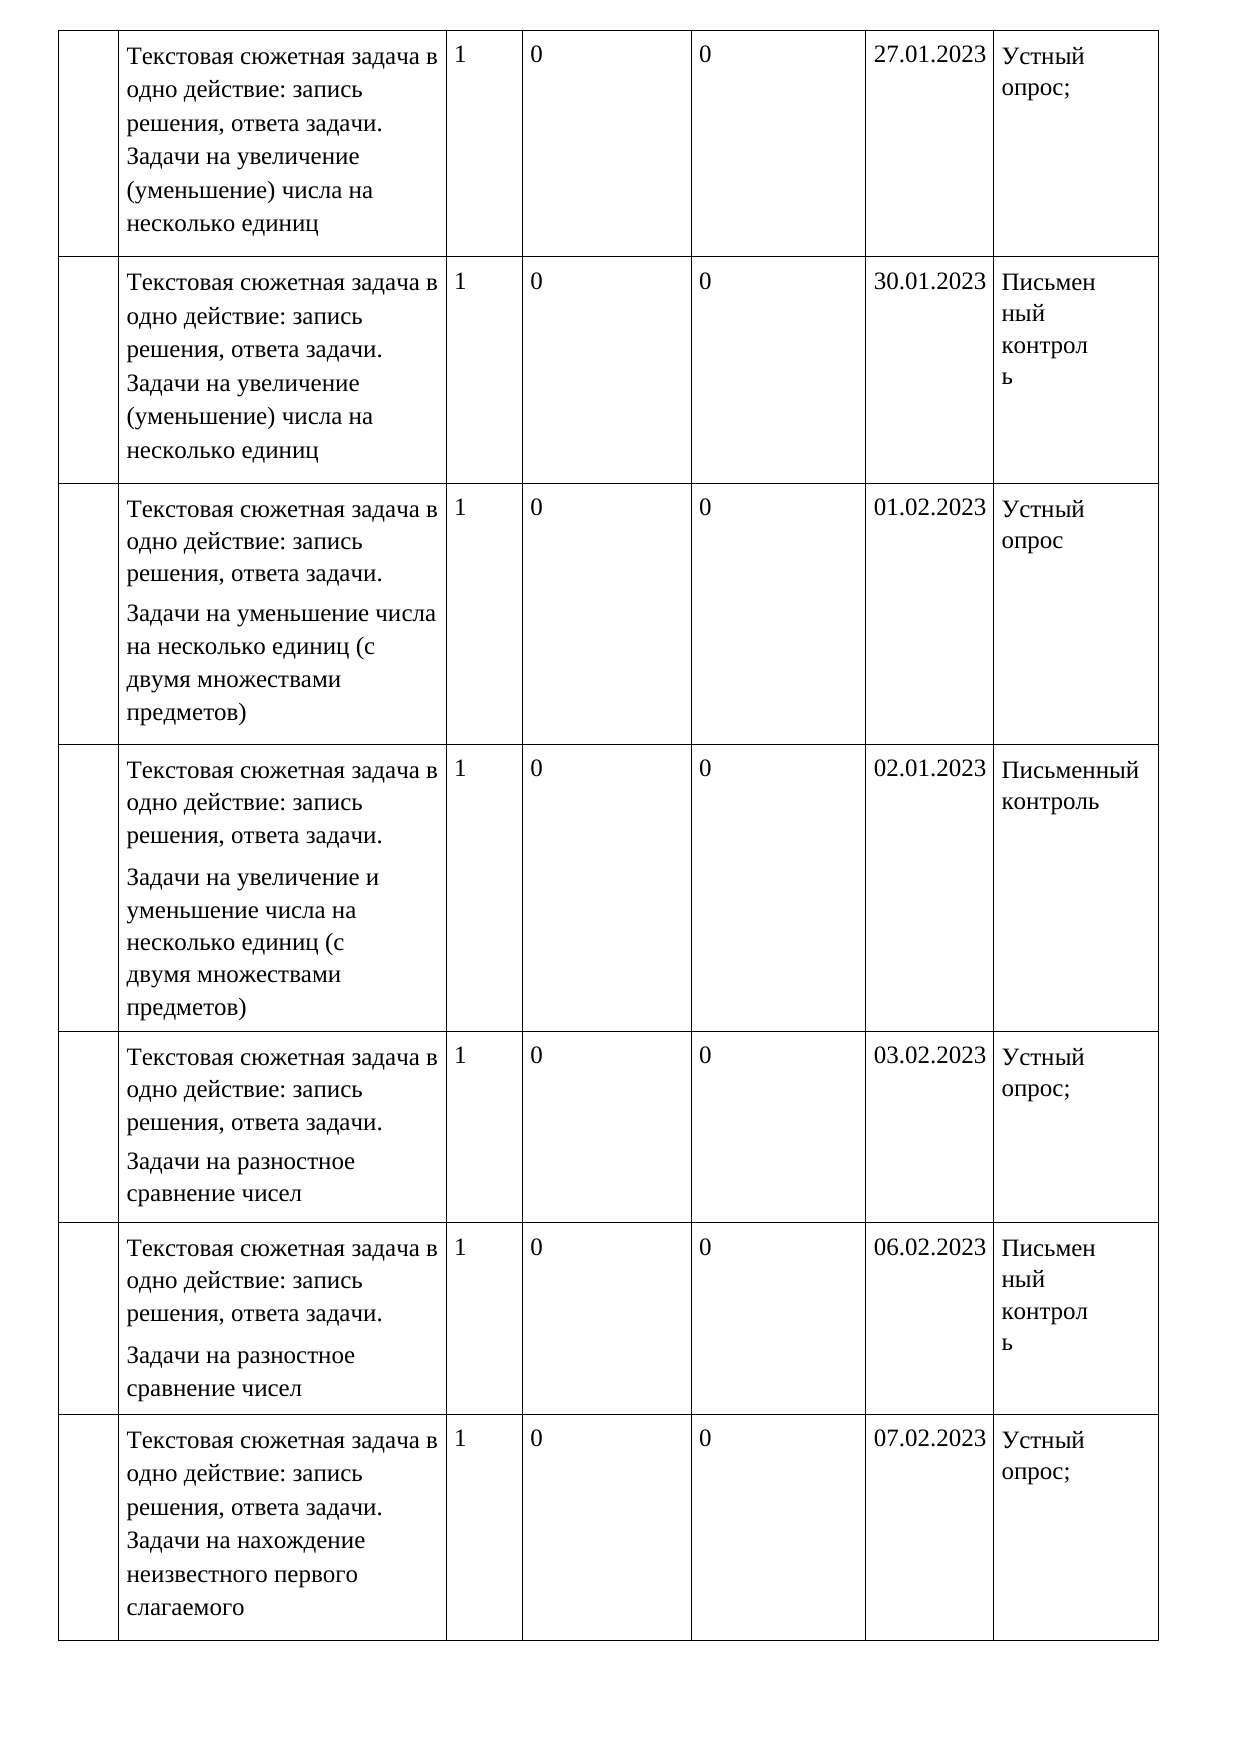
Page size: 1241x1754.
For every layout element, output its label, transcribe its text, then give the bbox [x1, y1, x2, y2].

table_cell 1 [447, 31, 522, 256]
table_cell 30.01.2023 [866, 257, 993, 482]
table_cell 0 [692, 484, 865, 744]
table_cell [59, 484, 118, 744]
table_cell 01.02.2023 [866, 484, 993, 744]
table_cell 0 [523, 1032, 691, 1222]
table_cell 07.02.2023 [866, 1415, 993, 1640]
table_cell Текстовая сюжетная задача в одно действие: запись решения, ответа задачи. Задачи на увеличение (уменьшение) числа на несколько единиц [119, 257, 446, 482]
table_cell 1 [447, 484, 522, 744]
table_cell Письменный контроль [994, 745, 1158, 1031]
table_cell [59, 1032, 118, 1222]
table_cell Текстовая сюжетная задача в одно действие: запись решения, ответа задачи. Задачи на увеличение (уменьшение) числа на несколько единиц [119, 31, 446, 256]
table_cell 0 [523, 1415, 691, 1640]
table_cell [59, 31, 118, 256]
table_cell 1 [447, 1415, 522, 1640]
table_cell 0 [692, 1032, 865, 1222]
table_cell 1 [447, 745, 522, 1031]
table_cell [59, 1223, 118, 1413]
table_cell Текстовая сюжетная задача в одно действие: запись решения, ответа задачи. Задачи на разностное сравнение чисел [119, 1032, 446, 1222]
table_cell 1 [447, 1032, 522, 1222]
table_cell 0 [523, 745, 691, 1031]
table_cell Текстовая сюжетная задача в одно действие: запись решения, ответа задачи. Задачи на разностное сравнение чисел [119, 1223, 446, 1413]
table_cell 0 [692, 1223, 865, 1413]
table_cell 0 [692, 31, 865, 256]
table_cell Устный опрос; [994, 1032, 1158, 1222]
table_cell 02.01.2023 [866, 745, 993, 1031]
table_cell 27.01.2023 [866, 31, 993, 256]
table_cell 03.02.2023 [866, 1032, 993, 1222]
table_cell 0 [523, 1223, 691, 1413]
table_cell 06.02.2023 [866, 1223, 993, 1413]
table_cell [59, 745, 118, 1031]
table_cell Письменный контроль [994, 257, 1158, 482]
table_cell Устный опрос; [994, 1415, 1158, 1640]
table_cell 0 [692, 257, 865, 482]
table_cell 0 [523, 484, 691, 744]
table_cell 0 [692, 745, 865, 1031]
table_cell 0 [523, 257, 691, 482]
table_cell [59, 257, 118, 482]
table_cell 0 [523, 31, 691, 256]
table_cell 0 [692, 1415, 865, 1640]
table_cell Устный опрос [994, 484, 1158, 744]
table_cell 1 [447, 1223, 522, 1413]
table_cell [119, 1415, 446, 1640]
table_cell Письменный контроль [994, 1223, 1158, 1413]
table_cell Устный опрос; [994, 31, 1158, 256]
table_cell [59, 1415, 118, 1640]
table_cell 1 [447, 257, 522, 482]
table_cell Текстовая сюжетная задача в одно действие: запись решения, ответа задачи. Задачи на увеличение и уменьшение числа на несколько единиц (с двумя множествами предметов) [119, 745, 446, 1031]
table_cell Текстовая сюжетная задача в одно действие: запись решения, ответа задачи. Задачи на уменьшение числа на несколько единиц (с двумя множествами предметов) [119, 484, 446, 744]
